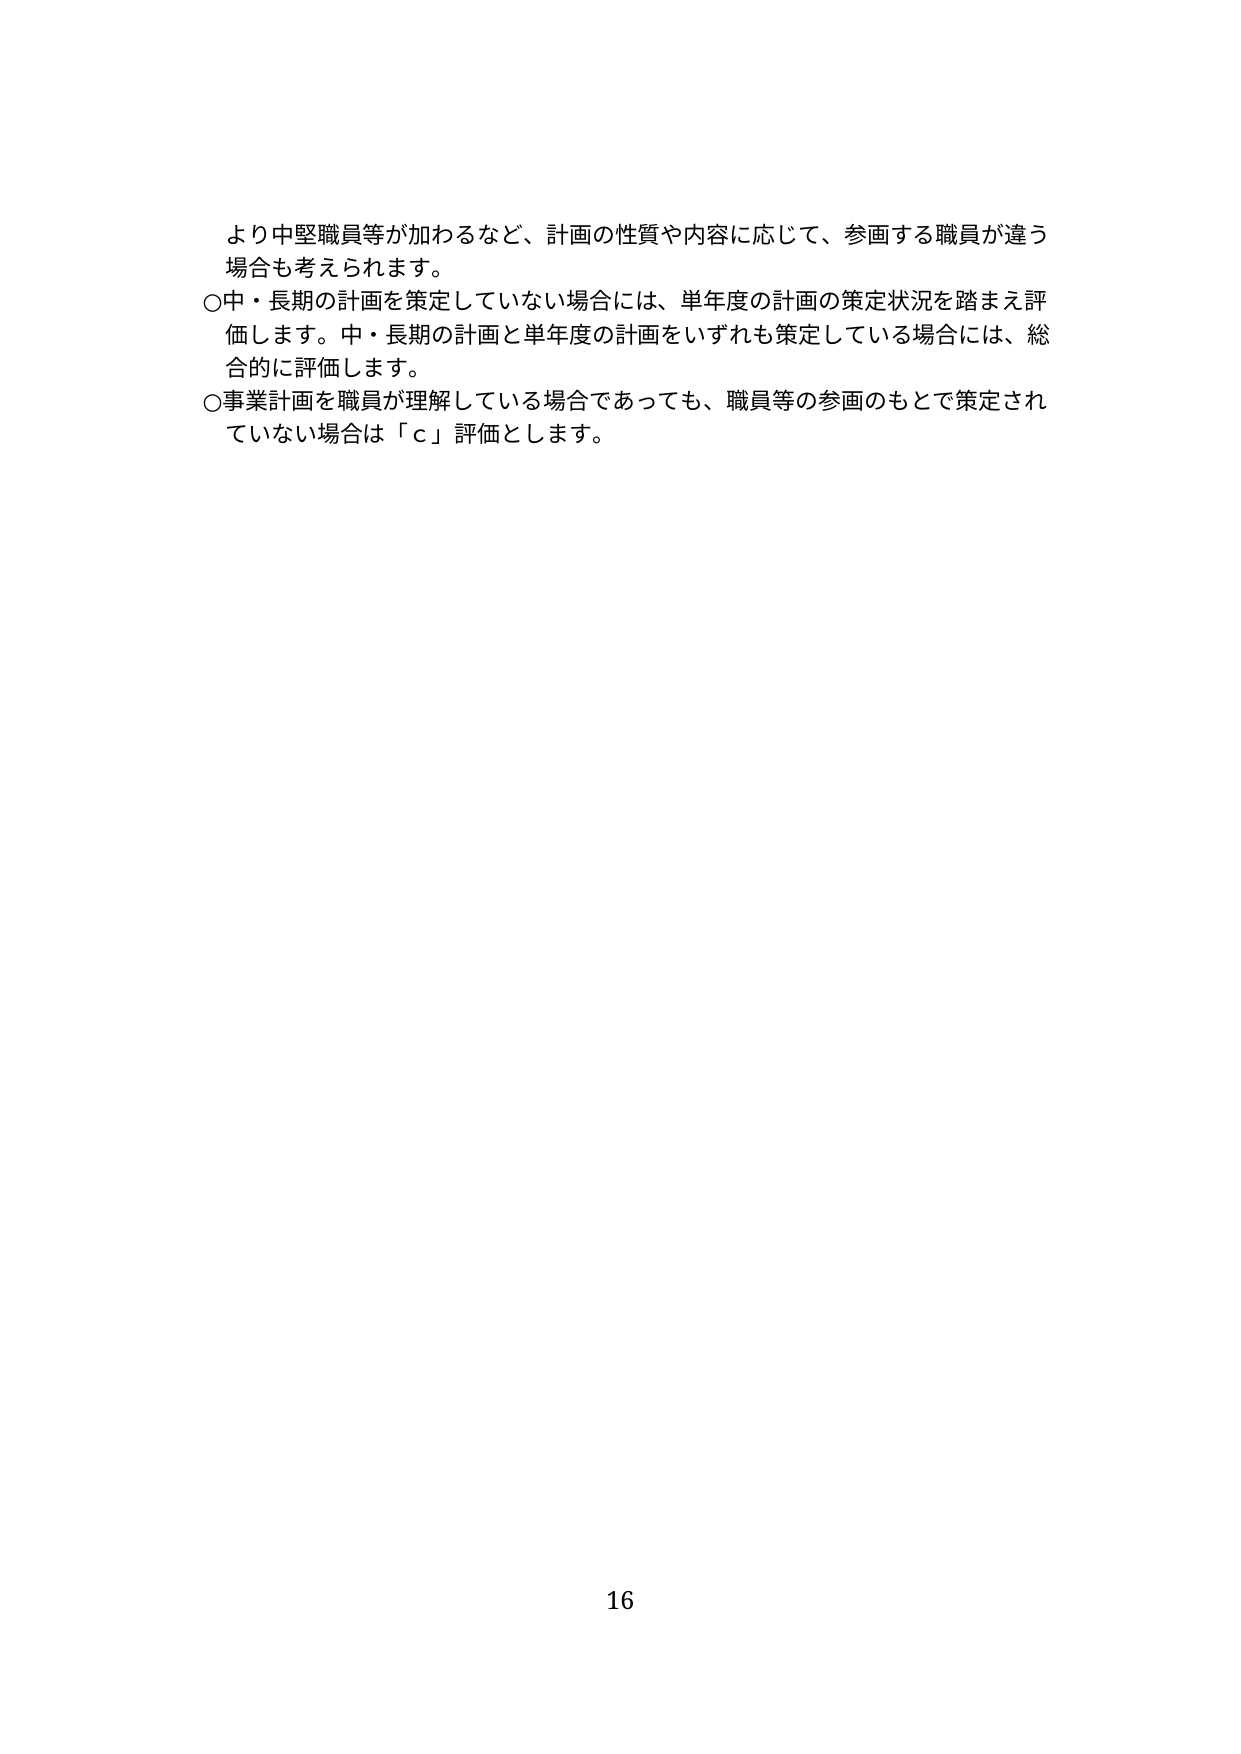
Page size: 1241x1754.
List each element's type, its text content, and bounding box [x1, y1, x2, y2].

text ○事業計画を職員が理解している場合であっても、職員等の参画のもとで策定されていない場合は「ｃ」評価とします。 [202, 383, 1063, 449]
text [202, 217, 1063, 283]
text ○中・長期の計画を策定していない場合には、単年度の計画の策定状況を踏まえ評価します。中・長期の計画と単年度の計画をいずれも策定している場合には、総合的に評価します。 [202, 283, 1063, 383]
